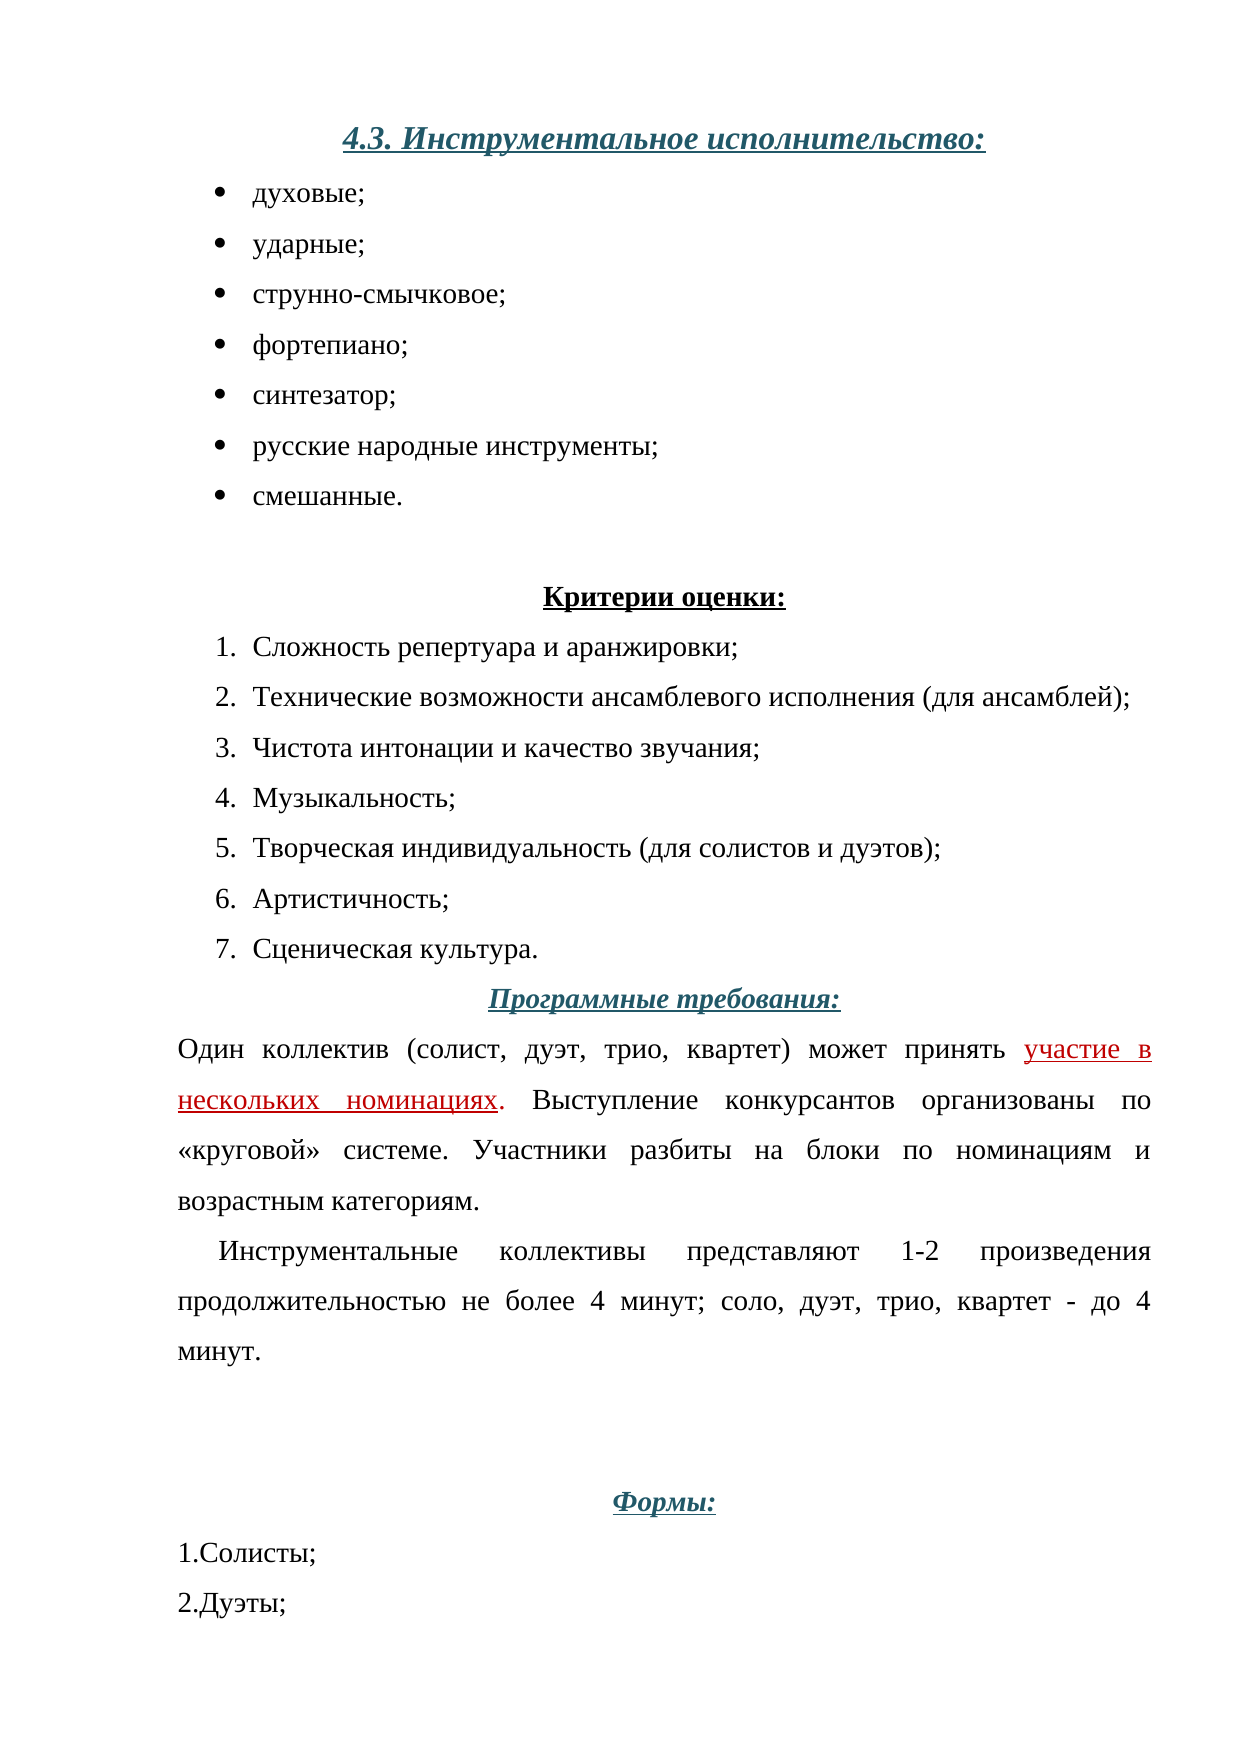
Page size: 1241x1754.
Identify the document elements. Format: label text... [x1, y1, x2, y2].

list Сценическая культура. [215, 931, 1152, 964]
list Музыкальность; [215, 780, 1152, 814]
list синтезатор; [215, 377, 1152, 411]
list струнно-смычковое; [215, 276, 1152, 310]
list смешанные. [215, 478, 1152, 512]
list Творческая индивидуальность (для солистов и дуэтов); [215, 830, 1152, 864]
text 4.3. Инструментальное исполнительство: [177, 118, 1152, 156]
list Чистота интонации и качество звучания; [215, 730, 1152, 763]
text Критерии оценки: [177, 579, 1152, 612]
list русские народные инструменты; [215, 428, 1152, 461]
list духовые; [215, 176, 1152, 209]
list фортепиано; [215, 327, 1152, 361]
text Один коллектив (солист, дуэт, трио, квартет) может принять участие в нескольких номинациях. Выступление конкурсантов организованы по «круговой» системе. Участники разбиты на блоки по номинациям и возрастным категориям. [177, 1032, 1152, 1216]
list Сложность репертуара и аранжировки; [215, 629, 1152, 663]
text Инструментальные коллективы представляют 1-2 произведения продолжительностью не более 4 минут; соло, дуэт, трио, квартет - до 4 минут. [177, 1233, 1152, 1367]
list Артистичность; [215, 881, 1152, 914]
text Формы: [177, 1484, 1152, 1518]
list ударные; [215, 226, 1152, 260]
text Программные требования: [177, 981, 1152, 1015]
text 1.Солисты; [177, 1535, 1152, 1568]
list Технические возможности ансамблевого исполнения (для ансамблей); [215, 679, 1152, 713]
text 2.Дуэты; [177, 1585, 1152, 1619]
